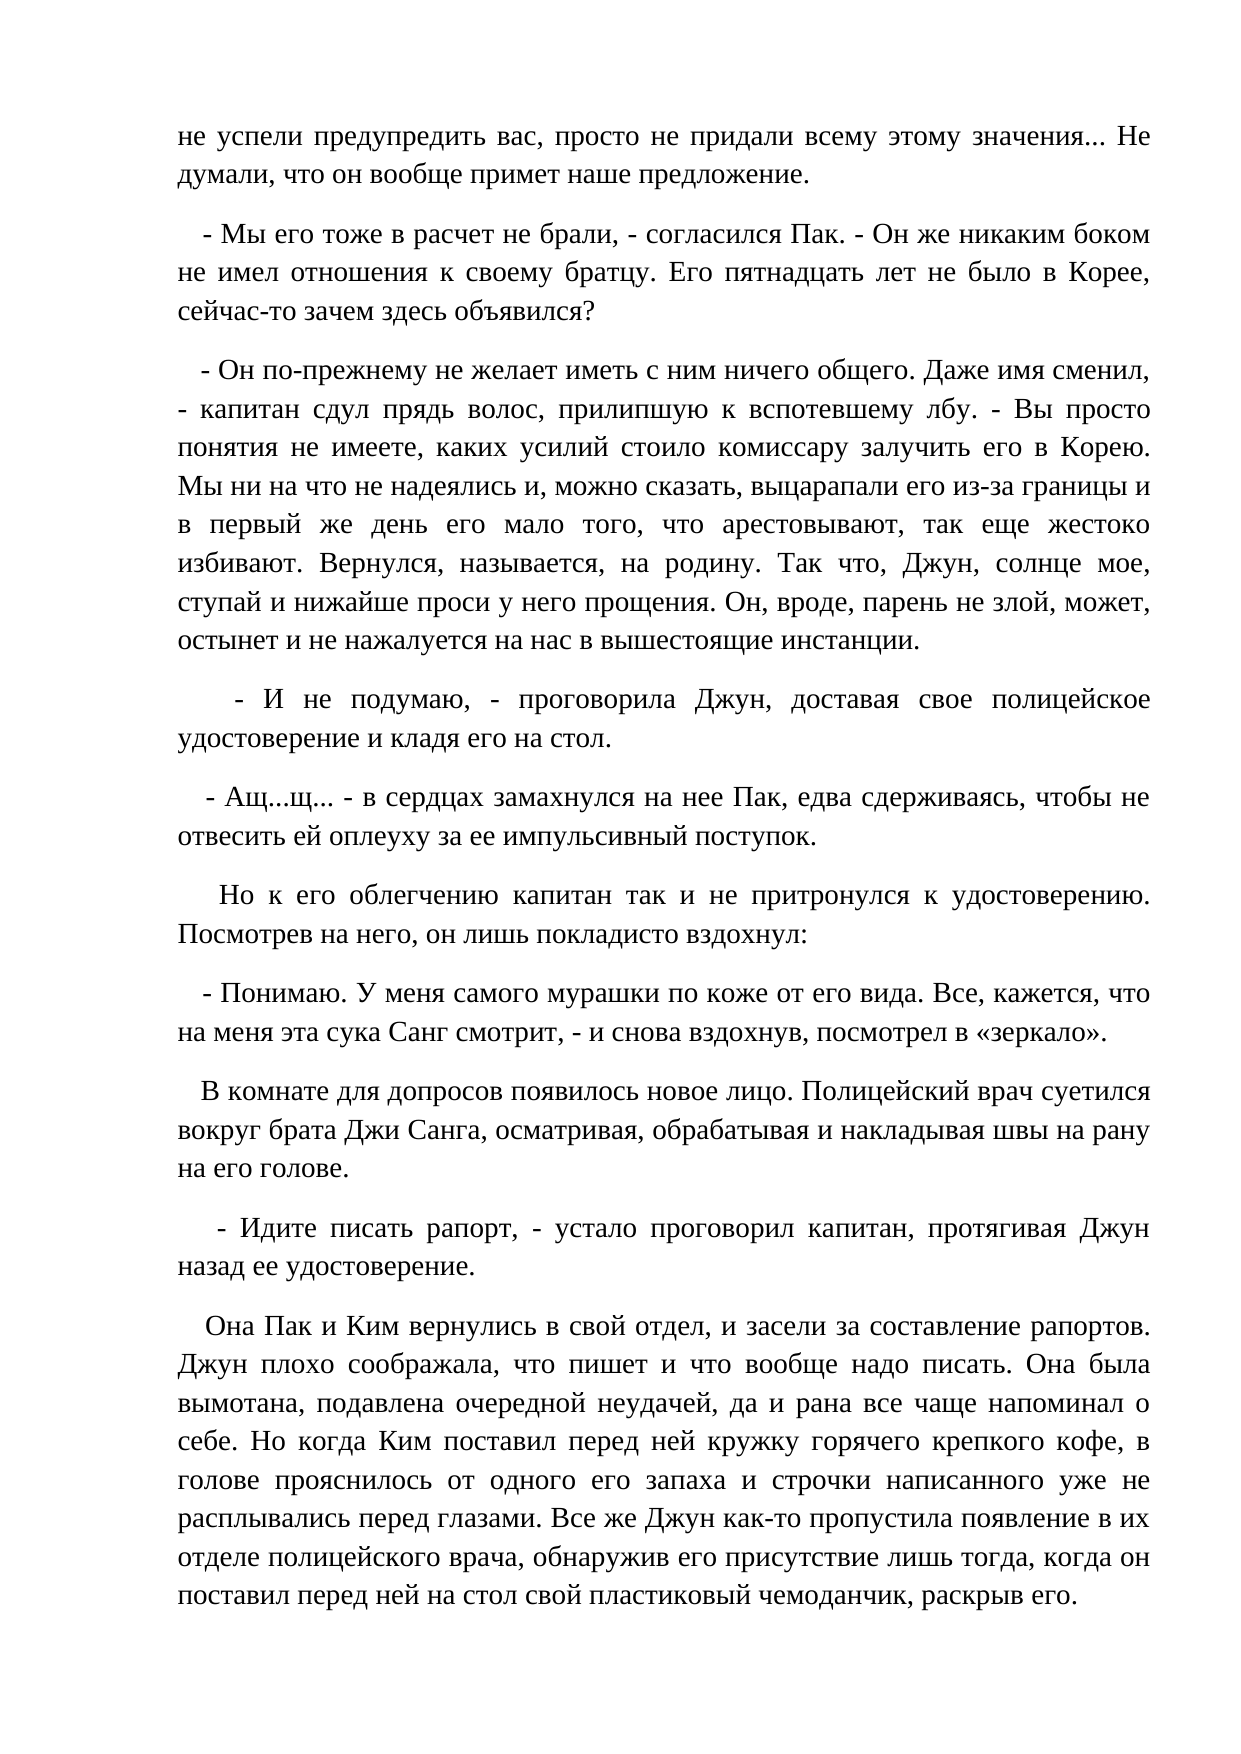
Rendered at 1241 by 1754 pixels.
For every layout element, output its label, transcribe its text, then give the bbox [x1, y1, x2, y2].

text - Он по-прежнему не желает иметь с ним ничего общего. Даже имя сменил, - капитан сдул прядь волос, прилипшую к вспотевшему лбу. - Вы просто понятия не имеете, каких усилий стоило комиссару залучить его в Корею. Мы ни на что не надеялись и, можно сказать, выцарапали его из-за границы и в первый же день его мало того, что арестовывают, так еще жестоко избивают. Вернулся, называется, на родину. Так что, Джун, солнце мое, ступай и нижайше проси у него прощения. Он, вроде, парень не злой, может, остынет и не нажалуется на нас в вышестоящие инстанции. [177, 352, 1152, 656]
text - И не подумаю, - проговорила Джун, доставая свое полицейское удостоверение и кладя его на стол. [177, 682, 1152, 754]
text - Идите писать рапорт, - устало проговорил капитан, протягивая Джун назад ее удостоверение. [177, 1210, 1152, 1282]
text - Ащ...щ... - в сердцах замахнулся на нее Пак, едва сдерживаясь, чтобы не отвесить ей оплеуху за ее импульсивный поступок. [177, 779, 1152, 852]
text В комнате для допросов появилось новое лицо. Полицейский врач суетился вокруг брата Джи Санга, осматривая, обрабатывая и накладывая швы на рану на его голове. [177, 1073, 1152, 1184]
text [177, 118, 1152, 190]
text Она Пак и Ким вернулись в свой отдел, и засели за составление рапортов. Джун плохо соображала, что пишет и что вообще надо писать. Она была вымотана, подавлена очередной неудачей, да и рана все чаще напоминал о себе. Но когда Ким поставил перед ней кружку горячего крепкого кофе, в голове прояснилось от одного его запаха и строчки написанного уже не расплывались перед глазами. Все же Джун как-то пропустила появление в их отделе полицейского врача, обнаружив его присутствие лишь тогда, когда он поставил перед ней на стол свой пластиковый чемоданчик, раскрыв его. [177, 1308, 1152, 1611]
text Но к его облегчению капитан так и не притронулся к удостоверению. Посмотрев на него, он лишь покладисто вздохнул: [177, 877, 1152, 949]
text - Мы его тоже в расчет не брали, - согласился Пак. - Он же никаким боком не имел отношения к своему братцу. Его пятнадцать лет не было в Корее, сейчас-то зачем здесь объявился? [177, 216, 1152, 327]
text - Понимаю. У меня самого мурашки по коже от его вида. Все, кажется, что на меня эта сука Санг смотрит, - и снова вздохнув, посмотрел в «зеркало». [177, 975, 1152, 1047]
